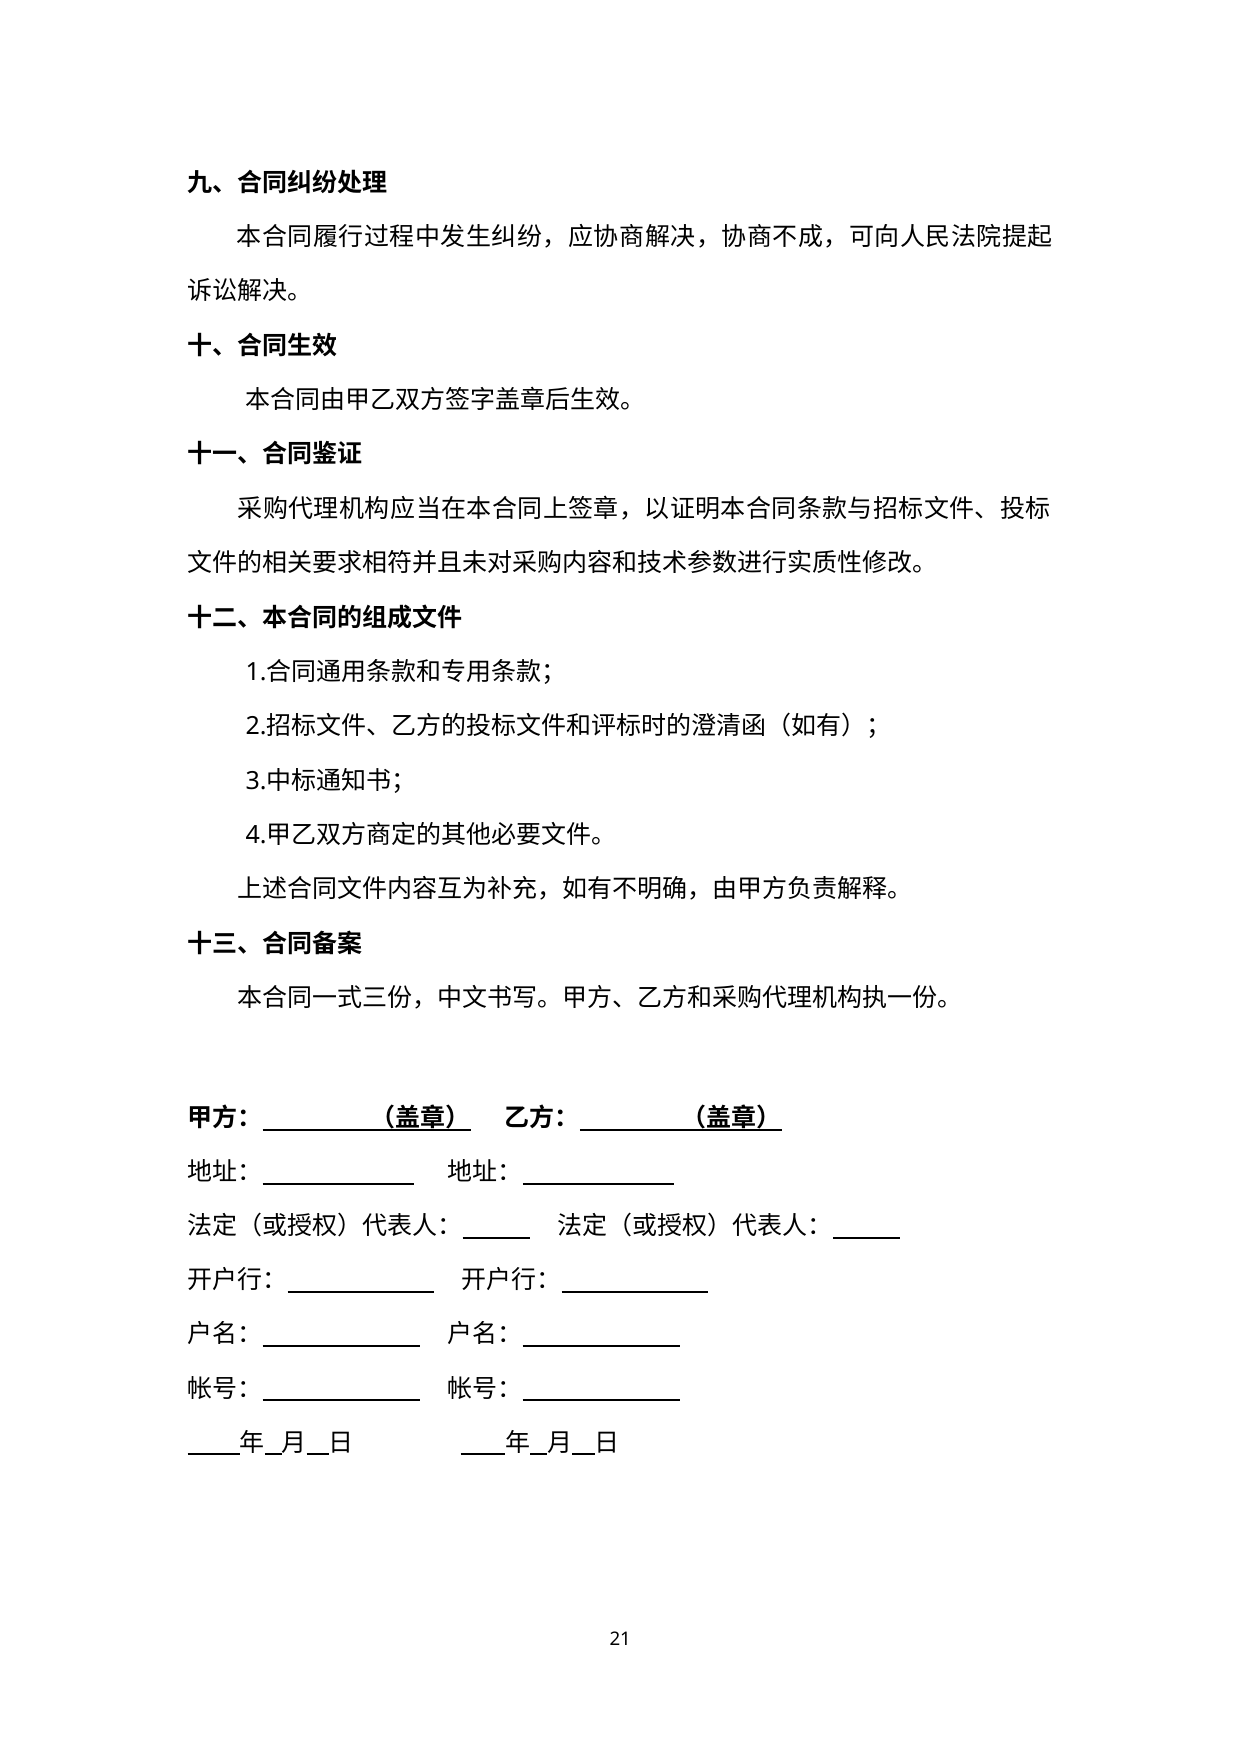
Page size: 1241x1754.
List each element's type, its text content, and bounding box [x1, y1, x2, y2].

text 法定（或授权）代表人： 法定（或授权）代表人： [187, 1193, 1053, 1245]
text 本合同一式三份，中文书写。甲方、乙方和采购代理机构执一份。 [187, 978, 1053, 1014]
text 2.招标文件、乙方的投标文件和评标时的澄清函（如有）； [245, 706, 1053, 742]
text 1.合同通用条款和专用条款； [245, 651, 1053, 688]
text 4.甲乙双方商定的其他必要文件。 [245, 814, 1053, 851]
text 十一、合同鉴证 [187, 434, 1053, 470]
text 年 月 日 年 月 日 [187, 1409, 1053, 1461]
text 十二、本合同的组成文件 [187, 597, 1053, 633]
text 十、合同生效 [187, 325, 1053, 361]
text 地址： 地址： [187, 1139, 1053, 1191]
text 九、合同纠纷处理 [187, 162, 1053, 198]
text 本合同由甲乙双方签字盖章后生效。 [245, 379, 1053, 416]
text 采购代理机构应当在本合同上签章，以证明本合同条款与招标文件、投标文件的相关要求相符并且未对采购内容和技术参数进行实质性修改。 [187, 488, 1053, 579]
text 3.中标通知书； [245, 760, 1053, 796]
text 本合同履行过程中发生纠纷，应协商解决，协商不成，可向人民法院提起诉讼解决。 [187, 216, 1053, 307]
text 十三、合同备案 [187, 923, 1053, 959]
text 开户行： 开户行： [187, 1247, 1053, 1299]
text 上述合同文件内容互为补充，如有不明确，由甲方负责解释。 [187, 869, 1053, 905]
text 户名： 户名： [187, 1301, 1053, 1353]
text 甲方： （盖章） 乙方： （盖章） [187, 1085, 1053, 1137]
text 帐号： 帐号： [187, 1355, 1053, 1407]
